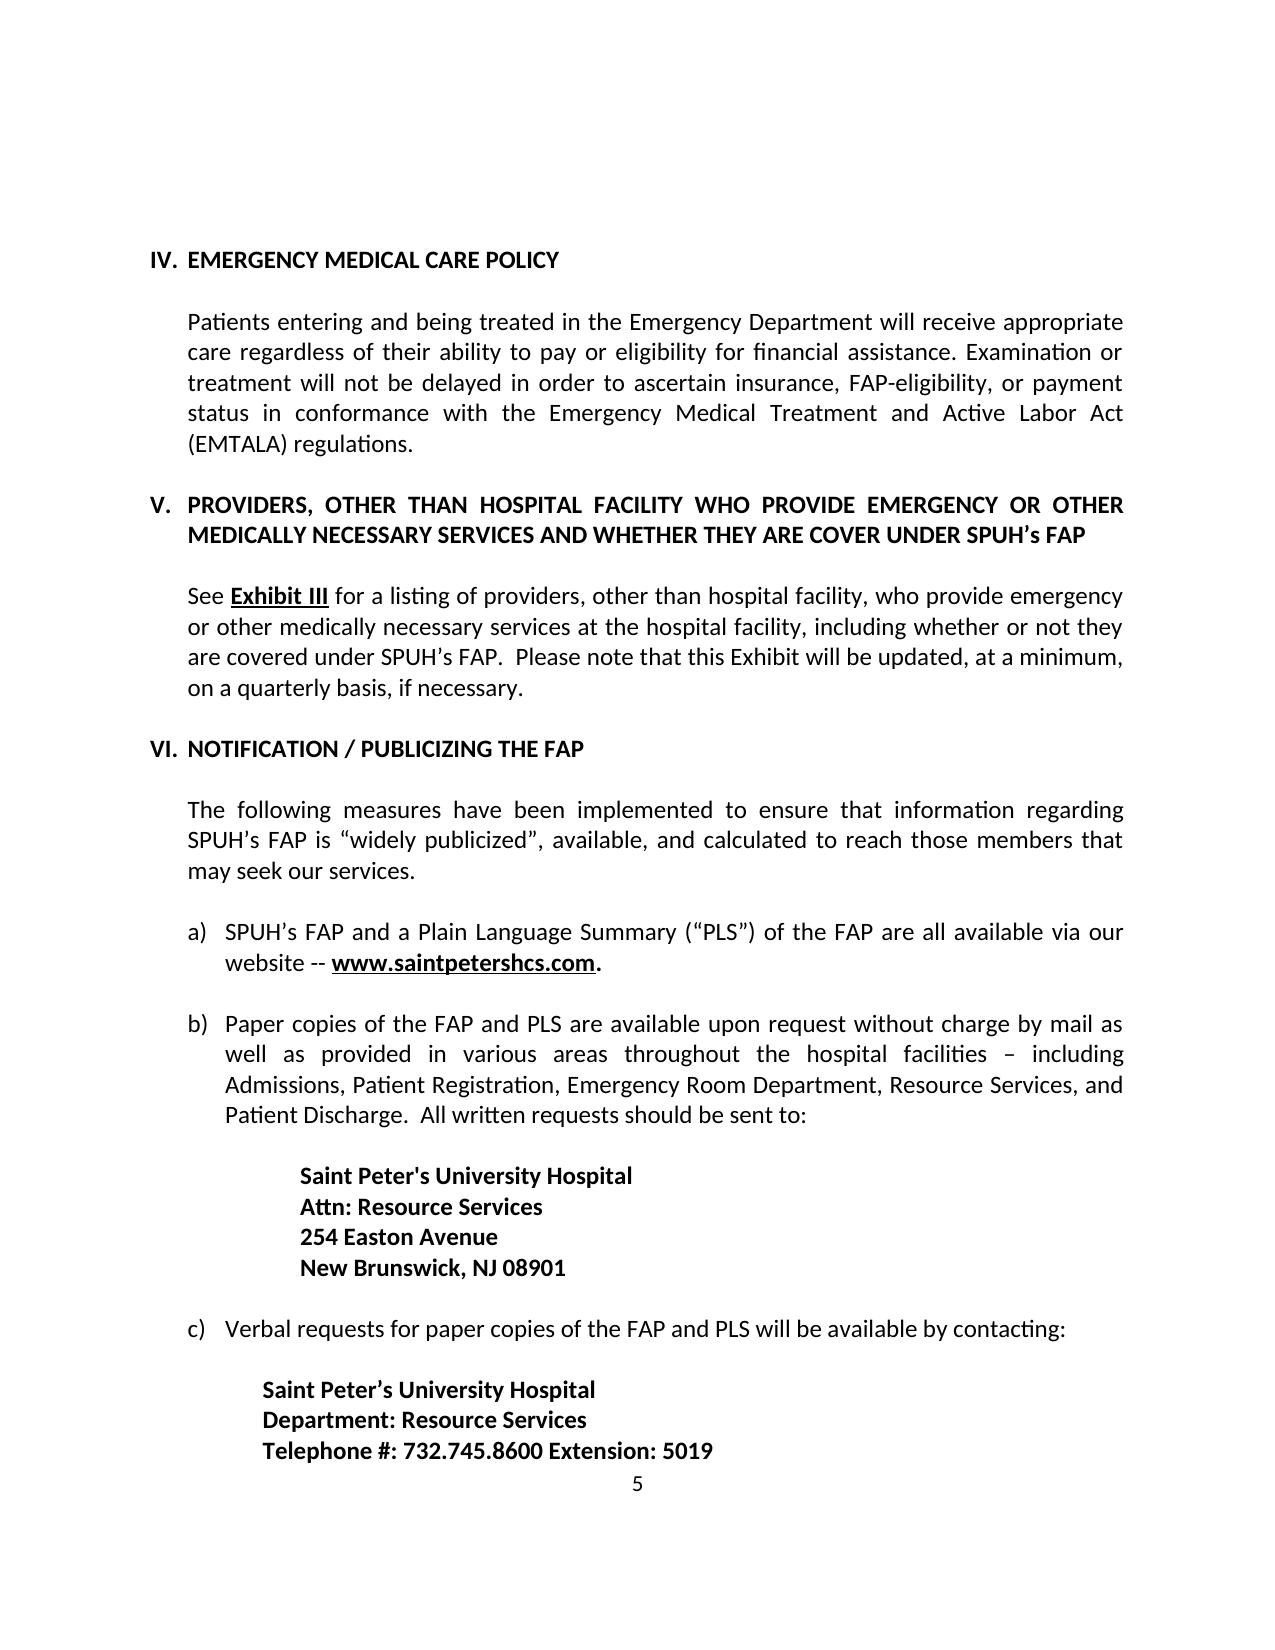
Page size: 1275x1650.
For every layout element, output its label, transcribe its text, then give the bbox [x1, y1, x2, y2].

list 254 Easton Avenue [300, 1221, 1125, 1252]
list NOTIFICATION / PUBLICIZING THE FAP [150, 733, 1125, 763]
text Saint Peter's University Hospital [225, 1160, 1125, 1191]
list Paper copies of the FAP and PLS are available upon request without charge by mail as well as provided in various areas throughout the hospital facilities – including Admissions, Patient Registration, Emergency Room Department, Resource Services, and Patient Discharge. All written requests should be sent to: [187, 1008, 1125, 1130]
list Verbal requests for paper copies of the FAP and PLS will be available by contacting: [187, 1313, 1125, 1343]
list EMERGENCY MEDICAL CARE POLICY [150, 245, 1125, 275]
list New Brunswick, NJ 08901 [300, 1252, 1125, 1282]
list SPUH’s FAP and a Plain Language Summary (“PLS”) of the FAP are all available via our website -- www.saintpetershcs.com. [187, 916, 1125, 977]
text See Exhibit III for a listing of providers, other than hospital facility, who provide emergency or other medically necessary services at the hospital facility, including whether or not they are covered under SPUH’s FAP. Please note that this Exhibit will be updated, at a minimum, on a quarterly basis, if necessary. [187, 580, 1125, 702]
text Department: Resource Services [262, 1404, 1125, 1435]
text The following measures have been implemented to ensure that information regarding SPUH’s FAP is “widely publicized”, available, and calculated to reach those members that may seek our services. [187, 794, 1125, 886]
list Attn: Resource Services [300, 1191, 1125, 1221]
text Patients entering and being treated in the Emergency Department will receive appropriate care regardless of their ability to pay or eligibility for financial assistance. Examination or treatment will not be delayed in order to ascertain insurance, FAP-eligibility, or payment status in conformance with the Emergency Medical Treatment and Active Labor Act (EMTALA) regulations. [187, 306, 1125, 458]
text Saint Peter’s University Hospital [262, 1374, 1125, 1404]
text Telephone #: 732.745.8600 Extension: 5019 [262, 1435, 1125, 1466]
list PROVIDERS, OTHER THAN HOSPITAL FACILITY WHO PROVIDE EMERGENCY OR OTHER MEDICALLY NECESSARY SERVICES AND WHETHER THEY ARE COVER UNDER SPUH’s FAP [150, 489, 1125, 550]
